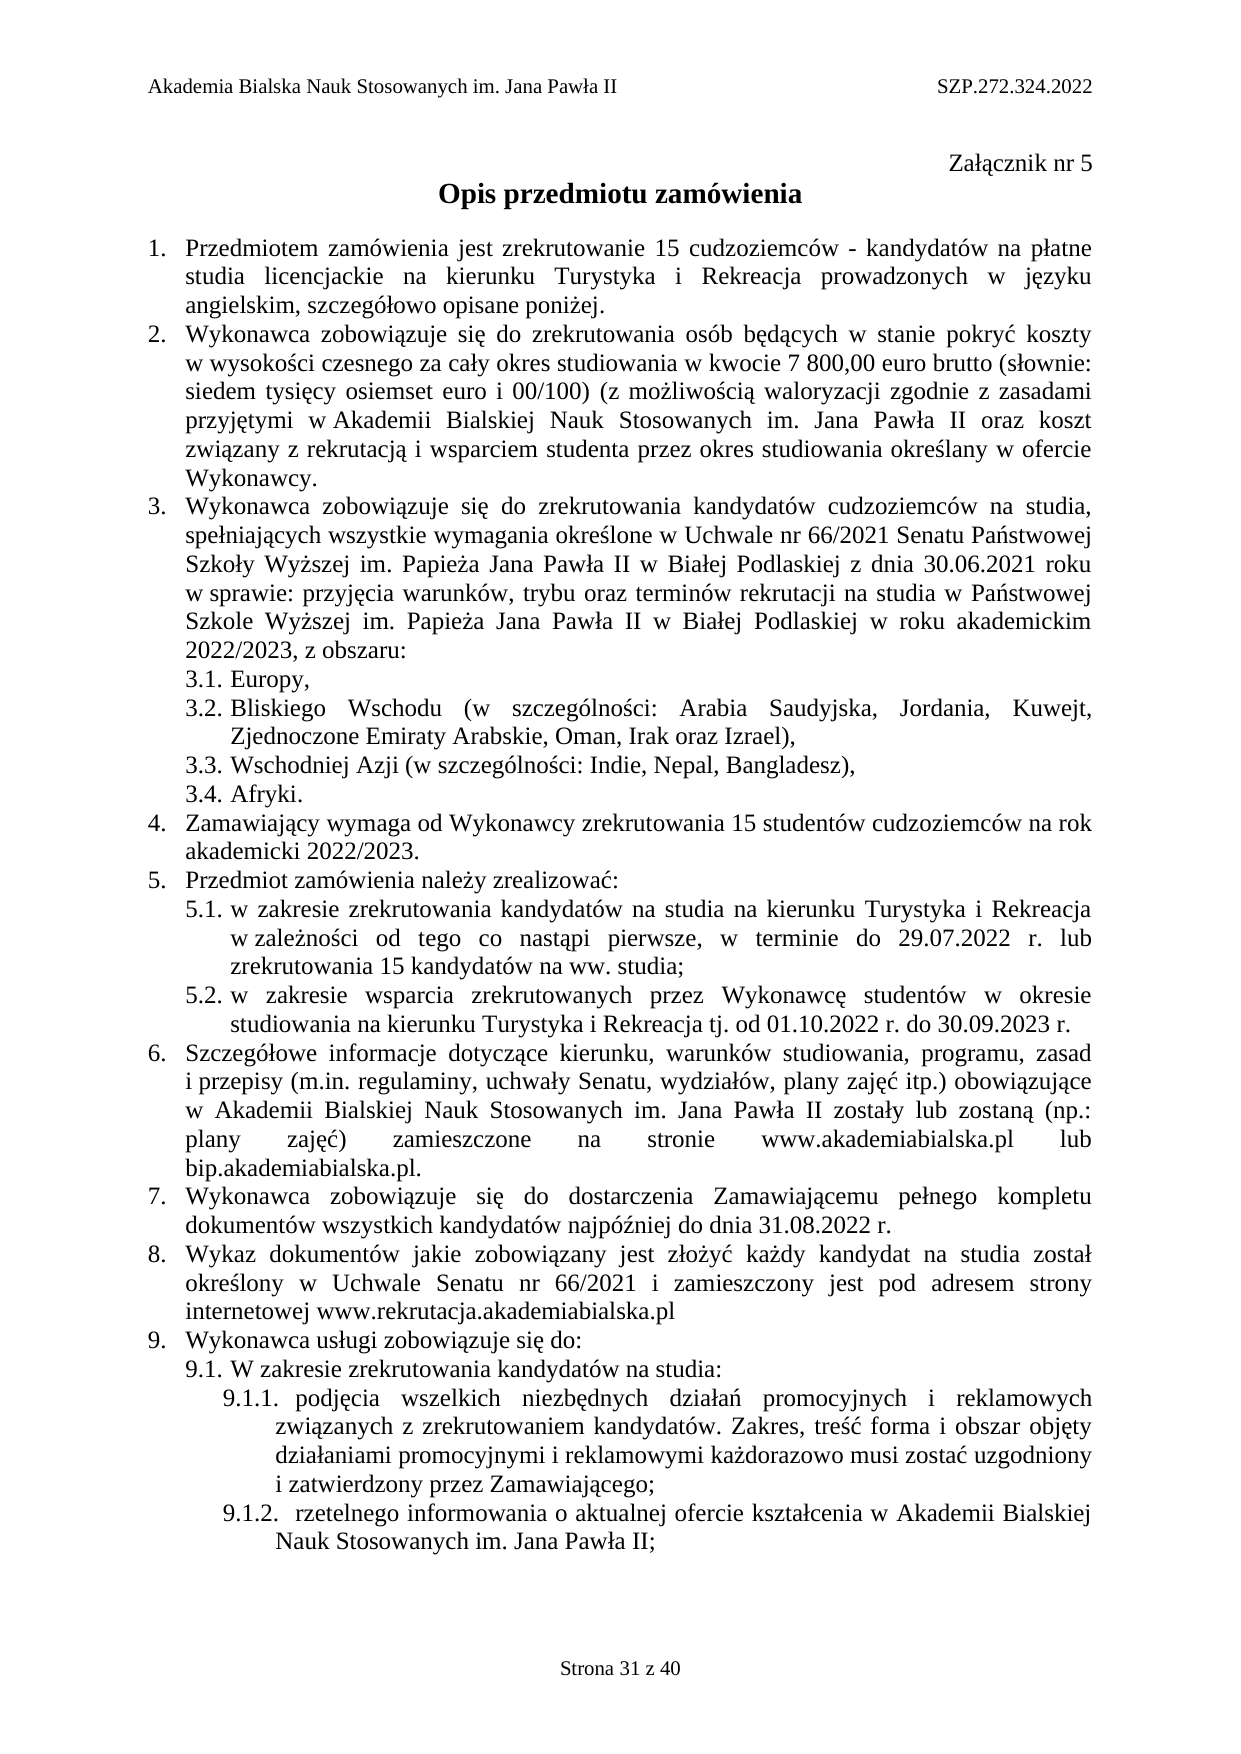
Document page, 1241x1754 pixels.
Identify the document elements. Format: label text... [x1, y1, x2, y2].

list Wykonawca zobowiązuje się do dostarczenia Zamawiającemu pełnego kompletu dokumentów wszystkich kandydatów najpóźniej do dnia 31.08.2022 r. [148, 1181, 1093, 1239]
list podjęcia wszelkich niezbędnych działań promocyjnych i reklamowych związanych z zrekrutowaniem kandydatów. Zakres, treść forma i obszar objęty działaniami promocyjnymi i reklamowymi każdorazowo musi zostać uzgodniony i zatwierdzony przez Zamawiającego; [223, 1383, 1093, 1498]
list W zakresie zrekrutowania kandydatów na studia: [185, 1354, 1093, 1383]
list Załącznik nr 5 [223, 148, 1093, 176]
list Afryki. [185, 779, 1093, 808]
list w zakresie zrekrutowania kandydatów na studia na kierunku Turystyka i Rekreacja w zależności od tego co nastąpi pierwsze, w terminie do 29.07.2022 r. lub zrekrutowania 15 kandydatów na ww. studia; [185, 894, 1093, 980]
list Wschodniej Azji (w szczególności: Indie, Nepal, Bangladesz), [185, 750, 1093, 779]
list Wykonawca zobowiązuje się do zrekrutowania osób będących w stanie pokryć koszty w wysokości czesnego za cały okres studiowania w kwocie 7 800,00 euro brutto (słownie: siedem tysięcy osiemset euro i 00/100) (z możliwością waloryzacji zgodnie z zasadami przyjętymi w Akademii Bialskiej Nauk Stosowanych im. Jana Pawła II oraz koszt związany z rekrutacją i wsparciem studenta przez okres studiowania określany w ofercie Wykonawcy. [148, 319, 1093, 491]
list Przedmiotem zamówienia jest zrekrutowanie 15 cudzoziemców - kandydatów na płatne studia licencjackie na kierunku Turystyka i Rekreacja prowadzonych w języku angielskim, szczegółowo opisane poniżej. [148, 233, 1093, 319]
list Europy, [185, 664, 1093, 693]
text Opis przedmiotu zamówienia [148, 176, 1093, 210]
list Zamawiający wymaga od Wykonawcy zrekrutowania 15 studentów cudzoziemców na rok akademicki 2022/2023. [148, 808, 1093, 865]
list Wykaz dokumentów jakie zobowiązany jest złożyć każdy kandydat na studia został określony w Uchwale Senatu nr 66/2021 i zamieszczony jest pod adresem strony internetowej www.rekrutacja.akademiabialska.pl [148, 1239, 1093, 1325]
list Szczegółowe informacje dotyczące kierunku, warunków studiowania, programu, zasad i przepisy (m.in. regulaminy, uchwały Senatu, wydziałów, plany zajęć itp.) obowiązujące w Akademii Bialskiej Nauk Stosowanych im. Jana Pawła II zostały lub zostaną (np.: plany zajęć) zamieszczone na stronie www.akademiabialska.pl lub bip.akademiabialska.pl. [148, 1038, 1093, 1181]
list w zakresie wsparcia zrekrutowanych przez Wykonawcę studentów w okresie studiowania na kierunku Turystyka i Rekreacja tj. od 01.10.2022 r. do 30.09.2023 r. [185, 980, 1093, 1038]
list Przedmiot zamówienia należy zrealizować: [148, 865, 1093, 894]
list Wykonawca usługi zobowiązuje się do: [148, 1325, 1093, 1354]
list Wykonawca zobowiązuje się do zrekrutowania kandydatów cudzoziemców na studia, spełniających wszystkie wymagania określone w Uchwale nr 66/2021 Senatu Państwowej Szkoły Wyższej im. Papieża Jana Pawła II w Białej Podlaskiej z dnia 30.06.2021 roku w sprawie: przyjęcia warunków, trybu oraz terminów rekrutacji na studia w Państwowej Szkole Wyższej im. Papieża Jana Pawła II w Białej Podlaskiej w roku akademickim 2022/2023, z obszaru: [148, 491, 1093, 664]
list Bliskiego Wschodu (w szczególności: Arabia Saudyjska, Jordania, Kuwejt, Zjednoczone Emiraty Arabskie, Oman, Irak oraz Izrael), [185, 693, 1093, 750]
list rzetelnego informowania o aktualnej ofercie kształcenia w Akademii Bialskiej Nauk Stosowanych im. Jana Pawła II; [223, 1498, 1093, 1555]
